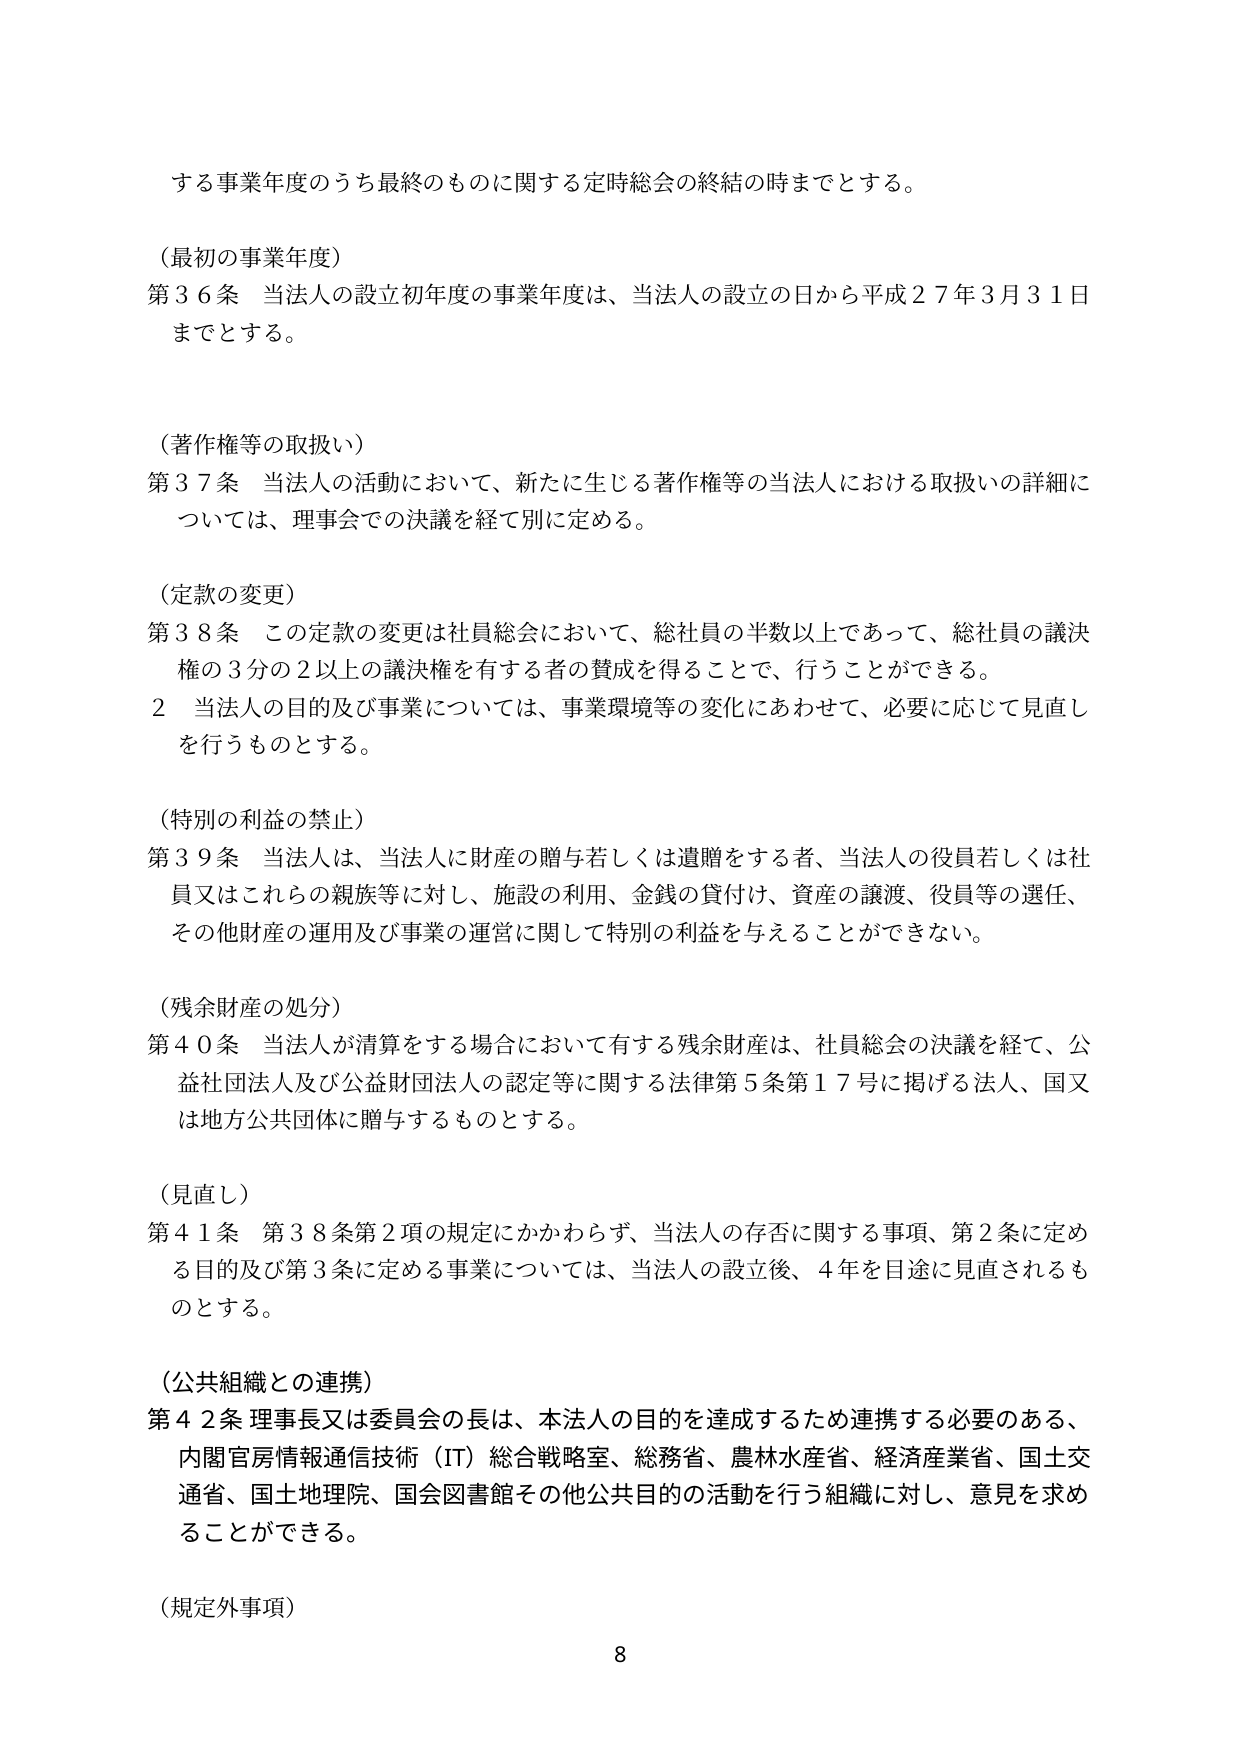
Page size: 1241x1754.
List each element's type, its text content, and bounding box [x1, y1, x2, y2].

text （定款の変更） [148, 575, 1092, 612]
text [148, 162, 1092, 200]
text 第３７条 当法人の活動において、新たに生じる著作権等の当法人における取扱いの詳細については、理事会での決議を経て別に定める。 [148, 462, 1092, 537]
text （最初の事業年度） [148, 237, 1092, 275]
text （見直し） [148, 1175, 1092, 1212]
text 第４１条 第３８条第２項の規定にかかわらず、当法人の存否に関する事項、第２条に定める目的及び第３条に定める事業については、当法人の設立後、４年を目途に見直されるものとする。 [148, 1212, 1092, 1325]
text （残余財産の処分） [148, 987, 1092, 1025]
text （著作権等の取扱い） [148, 425, 1092, 462]
text 第３６条 当法人の設立初年度の事業年度は、当法人の設立の日から平成２７年３月３１日までとする。 [148, 275, 1092, 350]
text （特別の利益の禁止） [148, 800, 1092, 837]
text 第４０条 当法人が清算をする場合において有する残余財産は、社員総会の決議を経て、公益社団法人及び公益財団法人の認定等に関する法律第５条第１７号に掲げる法人、国又は地方公共団体に贈与するものとする。 [148, 1025, 1092, 1137]
text （公共組織との連携） [148, 1362, 1092, 1400]
text 第３８条 この定款の変更は社員総会において、総社員の半数以上であって、総社員の議決権の３分の２以上の議決権を有する者の賛成を得ることで、行うことができる。 [148, 612, 1092, 687]
text 第４２条 理事長又は委員会の長は、本法人の目的を達成するため連携する必要のある、内閣官房情報通信技術（IT）総合戦略室、総務省、農林水産省、経済産業省、国土交通省、国土地理院、国会図書館その他公共目的の活動を行う組織に対し、意見を求めることができる。 [148, 1400, 1092, 1550]
text （規定外事項） [148, 1587, 1092, 1625]
text 第３９条 当法人は、当法人に財産の贈与若しくは遺贈をする者、当法人の役員若しくは社員又はこれらの親族等に対し、施設の利用、金銭の貸付け、資産の譲渡、役員等の選任、その他財産の運用及び事業の運営に関して特別の利益を与えることができない。 [148, 837, 1092, 950]
text ２ 当法人の目的及び事業については、事業環境等の変化にあわせて、必要に応じて見直しを行うものとする。 [148, 687, 1092, 762]
